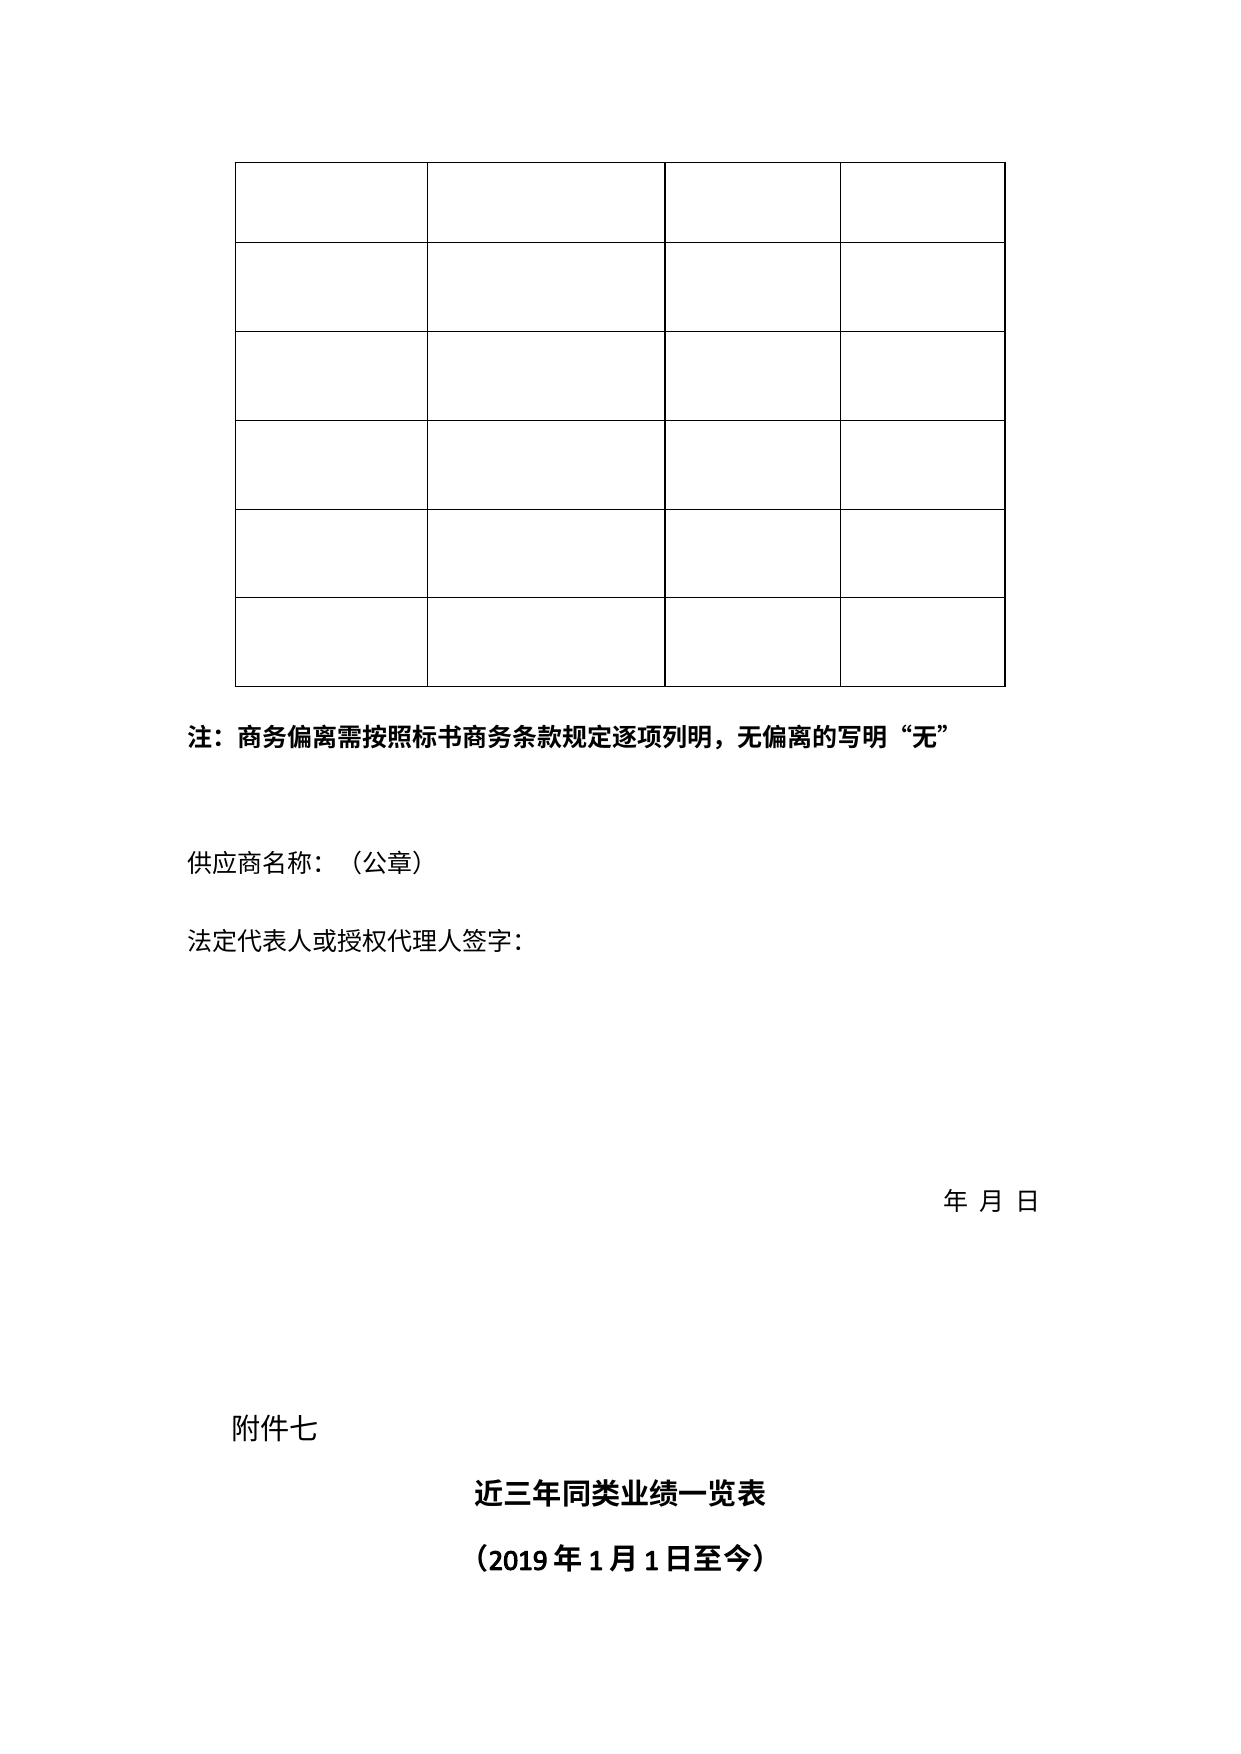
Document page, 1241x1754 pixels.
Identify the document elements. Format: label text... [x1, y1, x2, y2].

table_cell [841, 598, 1004, 686]
text 供应商名称：（公章） [187, 829, 1053, 894]
table_cell [236, 332, 427, 420]
table_cell [841, 163, 1004, 242]
table_cell [236, 510, 427, 597]
text 注：商务偏离需按照标书商务条款规定逐项列明，无偏离的写明“无” [187, 703, 1053, 768]
table_cell [666, 243, 840, 331]
table_cell [666, 421, 840, 508]
table_cell [841, 243, 1004, 331]
list （2019年1月1日至今） [187, 1524, 1053, 1589]
table_cell [428, 243, 664, 331]
table_cell [428, 510, 664, 597]
list 近三年同类业绩一览表 [187, 1459, 1053, 1524]
table_cell [236, 243, 427, 331]
table_cell [428, 332, 664, 420]
table_cell [666, 163, 840, 242]
text 法定代表人或授权代理人签字： [187, 907, 1053, 972]
table_cell [428, 598, 664, 686]
table_cell [666, 510, 840, 597]
text 年 月 日 [187, 1167, 1041, 1232]
table_cell [666, 598, 840, 686]
table_cell [666, 332, 840, 420]
table_cell [841, 510, 1004, 597]
table_cell [841, 332, 1004, 420]
table_cell [428, 163, 664, 242]
table_cell [236, 598, 427, 686]
table_cell [428, 421, 664, 508]
text 附件七 [187, 1394, 1053, 1459]
table_cell [236, 421, 427, 508]
table_cell [841, 421, 1004, 508]
table_cell [236, 163, 427, 242]
